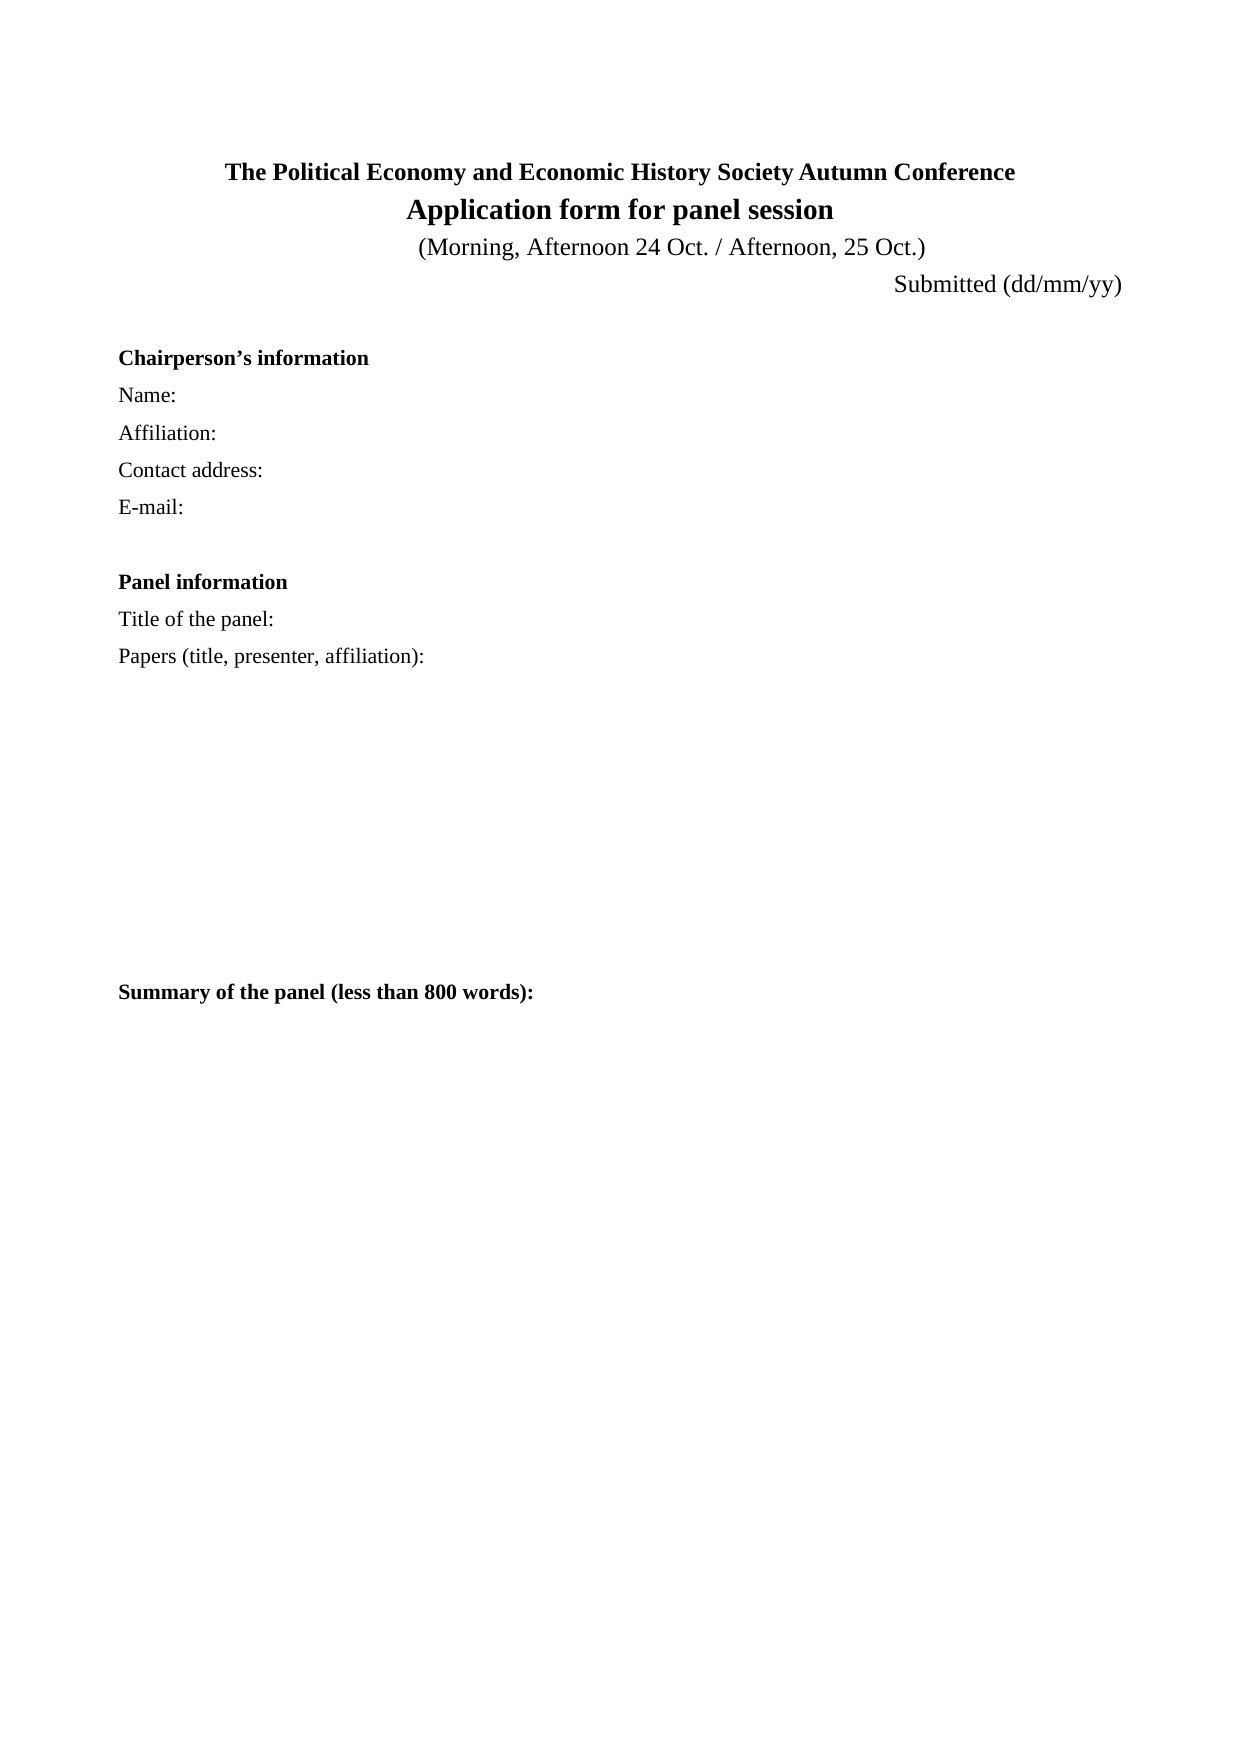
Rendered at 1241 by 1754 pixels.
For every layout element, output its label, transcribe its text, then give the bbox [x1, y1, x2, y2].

text Name: [118, 376, 1122, 414]
text Application form for panel session [118, 190, 1122, 227]
text Panel information [118, 563, 1122, 600]
text Contact address: [118, 451, 1122, 488]
text Papers (title, presenter, affiliation): [118, 637, 1122, 675]
text Summary of the panel (less than 800 words): [118, 973, 1122, 1010]
text Chairperson’s information [118, 339, 1122, 376]
text The Political Economy and Economic History Society Autumn Conference [118, 153, 1122, 190]
text Submitted (dd/mm/yy) [118, 264, 1122, 302]
text Title of the panel: [118, 600, 1122, 637]
text (Morning, Afternoon 24 Oct. / Afternoon, 25 Oct.) [118, 227, 1122, 264]
text E-mail: [118, 488, 1122, 526]
text Affiliation: [118, 414, 1122, 451]
